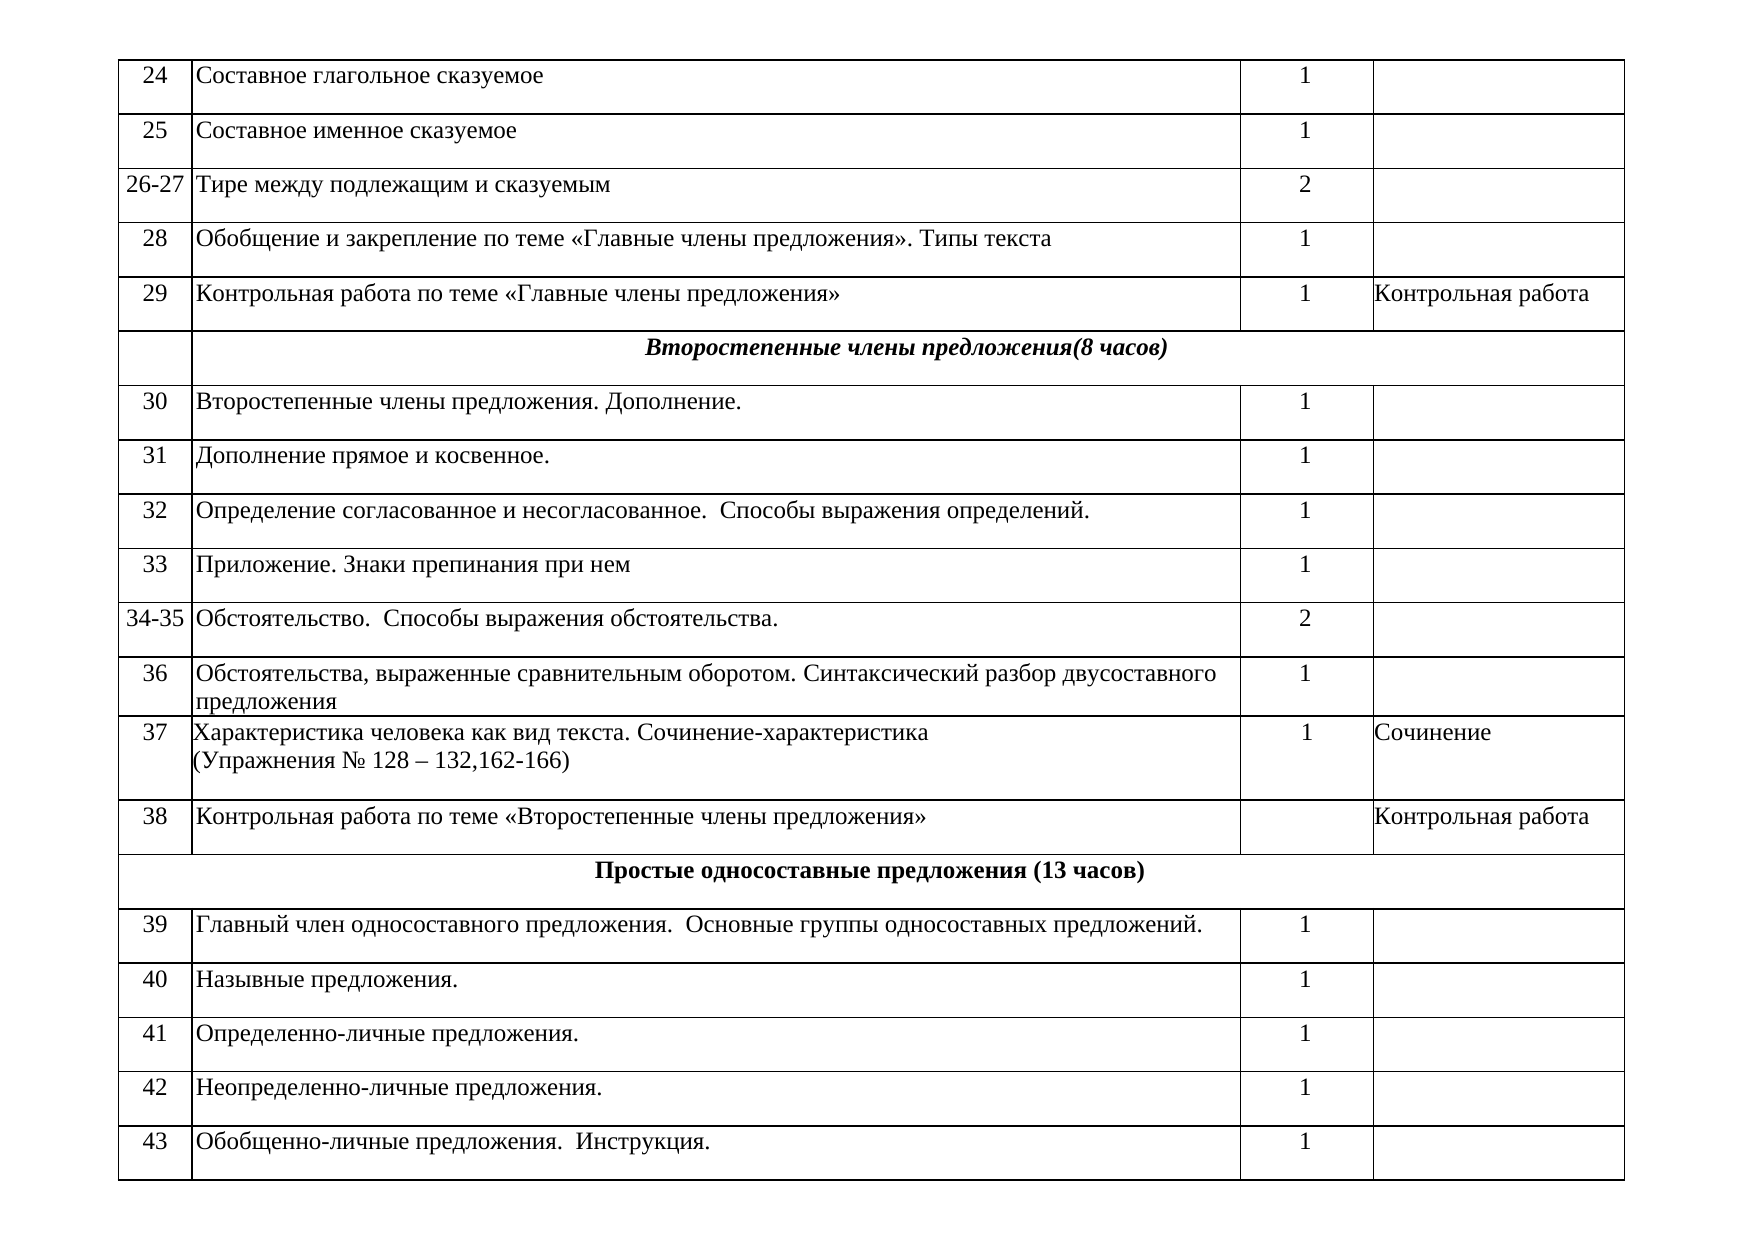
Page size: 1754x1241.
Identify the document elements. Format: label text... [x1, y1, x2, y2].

table_cell [1374, 1018, 1624, 1071]
table_cell [1241, 801, 1373, 853]
table_cell 41 [119, 1018, 191, 1071]
table_cell 39 [119, 910, 191, 962]
table_cell [1374, 1072, 1624, 1125]
table_cell 2 [1241, 169, 1373, 222]
table_cell Дополнение прямое и косвенное. [193, 441, 1240, 493]
table_cell 40 [119, 964, 191, 1016]
table_cell Главный член односоставного предложения. Основные группы односоставных предложений. [193, 910, 1240, 962]
table_cell 1 [1241, 495, 1373, 547]
table_cell [1374, 658, 1624, 715]
table_cell 1 [1241, 658, 1373, 715]
table_cell [1374, 549, 1624, 602]
table_cell [1374, 386, 1624, 439]
table_cell [1374, 169, 1624, 222]
table_cell 26-27 [119, 169, 191, 222]
table_cell Составное глагольное сказуемое [193, 61, 1240, 113]
table_cell [1374, 61, 1624, 113]
table_cell 43 [119, 1127, 191, 1179]
table_cell Характеристика человека как вид текста. Сочинение-характеристика (Упражнения № 128 – 132,162-166) [193, 717, 1240, 799]
table_cell 1 [1241, 1018, 1373, 1071]
table_cell Тире между подлежащим и сказуемым [193, 169, 1240, 222]
table_cell 1 [1241, 910, 1373, 962]
table_cell Назывные предложения. [193, 964, 1240, 1016]
table_cell 1 [1241, 1072, 1373, 1125]
table_cell 32 [119, 495, 191, 547]
table_cell 1 [1241, 441, 1373, 493]
table_cell Второстепенные члены предложения(8 часов) [193, 332, 1624, 385]
table_cell 34-35 [119, 603, 191, 656]
table_cell Определенно-личные предложения. [193, 1018, 1240, 1071]
table_cell [119, 332, 191, 385]
table_cell 1 [1241, 278, 1373, 330]
table_cell 1 [1241, 223, 1373, 276]
table_cell 36 [119, 658, 191, 715]
table_cell Обстоятельство. Способы выражения обстоятельства. [193, 603, 1240, 656]
table_cell Контрольная работа по теме «Второстепенные члены предложения» [193, 801, 1240, 853]
table_cell 33 [119, 549, 191, 602]
table_cell 1 [1241, 549, 1373, 602]
table_cell [1374, 603, 1624, 656]
table_cell 25 [119, 115, 191, 168]
table_cell [1374, 115, 1624, 168]
table_cell Обобщенно-личные предложения. Инструкция. [193, 1127, 1240, 1179]
table_cell Контрольная работа [1374, 278, 1624, 330]
table_cell Приложение. Знаки препинания при нем [193, 549, 1240, 602]
table_cell [1374, 441, 1624, 493]
table_cell 24 [119, 61, 191, 113]
table_cell 37 [119, 717, 191, 799]
table_cell 1 [1241, 115, 1373, 168]
table_cell Контрольная работа по теме «Главные члены предложения» [193, 278, 1240, 330]
table_cell 42 [119, 1072, 191, 1125]
table_cell [1374, 223, 1624, 276]
table_cell [1374, 1127, 1624, 1179]
table_cell 2 [1241, 603, 1373, 656]
table_cell Неопределенно-личные предложения. [193, 1072, 1240, 1125]
table_cell 38 [119, 801, 191, 853]
table_cell 31 [119, 441, 191, 493]
table_cell 30 [119, 386, 191, 439]
table_cell [1374, 964, 1624, 1016]
table_cell 1 [1241, 717, 1373, 799]
table_cell Сочинение [1374, 717, 1624, 799]
table_cell Составное именное сказуемое [193, 115, 1240, 168]
table_cell Простые односоставные предложения (13 часов) [119, 855, 1624, 908]
table_cell Контрольная работа [1374, 801, 1624, 853]
table_cell [1374, 910, 1624, 962]
table_cell 1 [1241, 1127, 1373, 1179]
table_cell [1374, 495, 1624, 547]
table_cell 1 [1241, 386, 1373, 439]
table_cell 29 [119, 278, 191, 330]
table_cell Обстоятельства, выраженные сравнительным оборотом. Синтаксический разбор двусоставного предложения [193, 658, 1240, 715]
table_cell Второстепенные члены предложения. Дополнение. [193, 386, 1240, 439]
table_cell Определение согласованное и несогласованное. Способы выражения определений. [193, 495, 1240, 547]
table_cell 1 [1241, 61, 1373, 113]
table_cell 28 [119, 223, 191, 276]
table_cell 1 [1241, 964, 1373, 1016]
table_cell Обобщение и закрепление по теме «Главные члены предложения». Типы текста [193, 223, 1240, 276]
